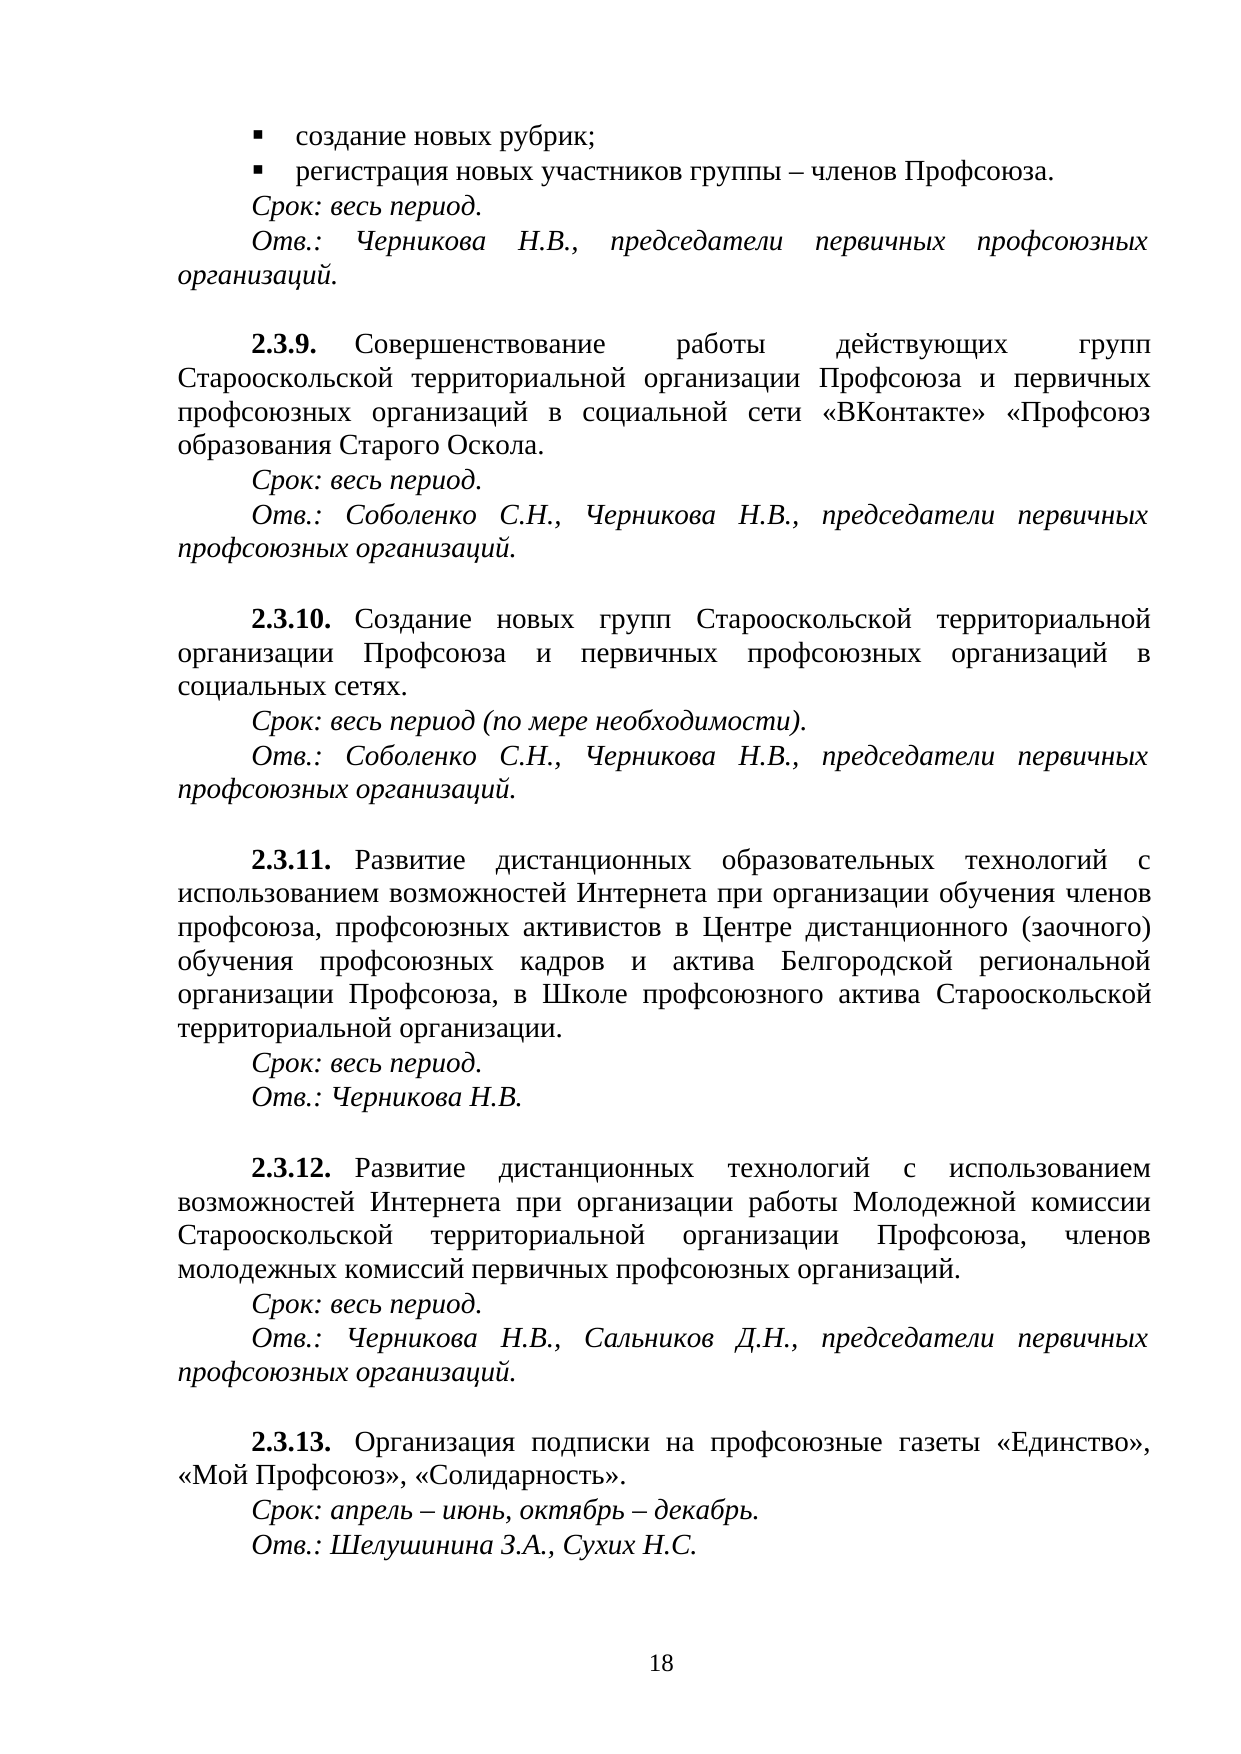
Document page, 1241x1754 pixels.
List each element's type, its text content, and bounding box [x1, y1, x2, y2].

list регистрация новых участников группы – членов Профсоюза. [177, 153, 1152, 187]
text Отв.: Черникова Н.В. [177, 1079, 1152, 1113]
text 2.3.11. Развитие дистанционных образовательных технологий с использованием возможностей Интернета при организации обучения членов профсоюза, профсоюзных активистов в Центре дистанционного (заочного) обучения профсоюзных кадров и актива Белгородской региональной организации Профсоюза, в Школе профсоюзного актива Старооскольской территориальной организации. [177, 842, 1152, 1043]
text Отв.: Соболенко С.Н., Черникова Н.В., председатели первичных профсоюзных организаций. [177, 738, 1152, 805]
text Срок: весь период. [177, 462, 1152, 496]
text Срок: весь период. [177, 1286, 1152, 1319]
text Отв.: Шелушинина З.А., Сухих Н.С. [177, 1527, 1152, 1561]
text Отв.: Черникова Н.В., председатели первичных профсоюзных организаций. [177, 223, 1152, 290]
text 2.3.12. Развитие дистанционных технологий с использованием возможностей Интернета при организации работы Молодежной комиссии Старооскольской территориальной организации Профсоюза, членов молодежных комиссий первичных профсоюзных организаций. [177, 1150, 1152, 1284]
text Отв.: Черникова Н.В., Сальников Д.Н., председатели первичных профсоюзных организаций. [177, 1321, 1152, 1388]
text Срок: весь период. [177, 1045, 1152, 1078]
text Срок: весь период (по мере необходимости). [177, 703, 1152, 737]
text 2.3.9. Совершенствование работы действующих групп Старооскольской территориальной организации Профсоюза и первичных профсоюзных организаций в социальной сети «ВКонтакте» «Профсоюз образования Старого Оскола. [177, 327, 1152, 461]
text Срок: весь период. [251, 188, 1152, 222]
text Отв.: Соболенко С.Н., Черникова Н.В., председатели первичных профсоюзных организаций. [177, 497, 1152, 564]
text 2.3.13. Организация подписки на профсоюзные газеты «Единство», «Мой Профсоюз», «Солидарность». [177, 1424, 1152, 1491]
list создание новых рубрик; [177, 118, 1152, 152]
text 2.3.10. Создание новых групп Старооскольской территориальной организации Профсоюза и первичных профсоюзных организаций в социальных сетях. [177, 601, 1152, 702]
text Срок: апрель – июнь, октябрь – декабрь. [177, 1492, 1152, 1526]
